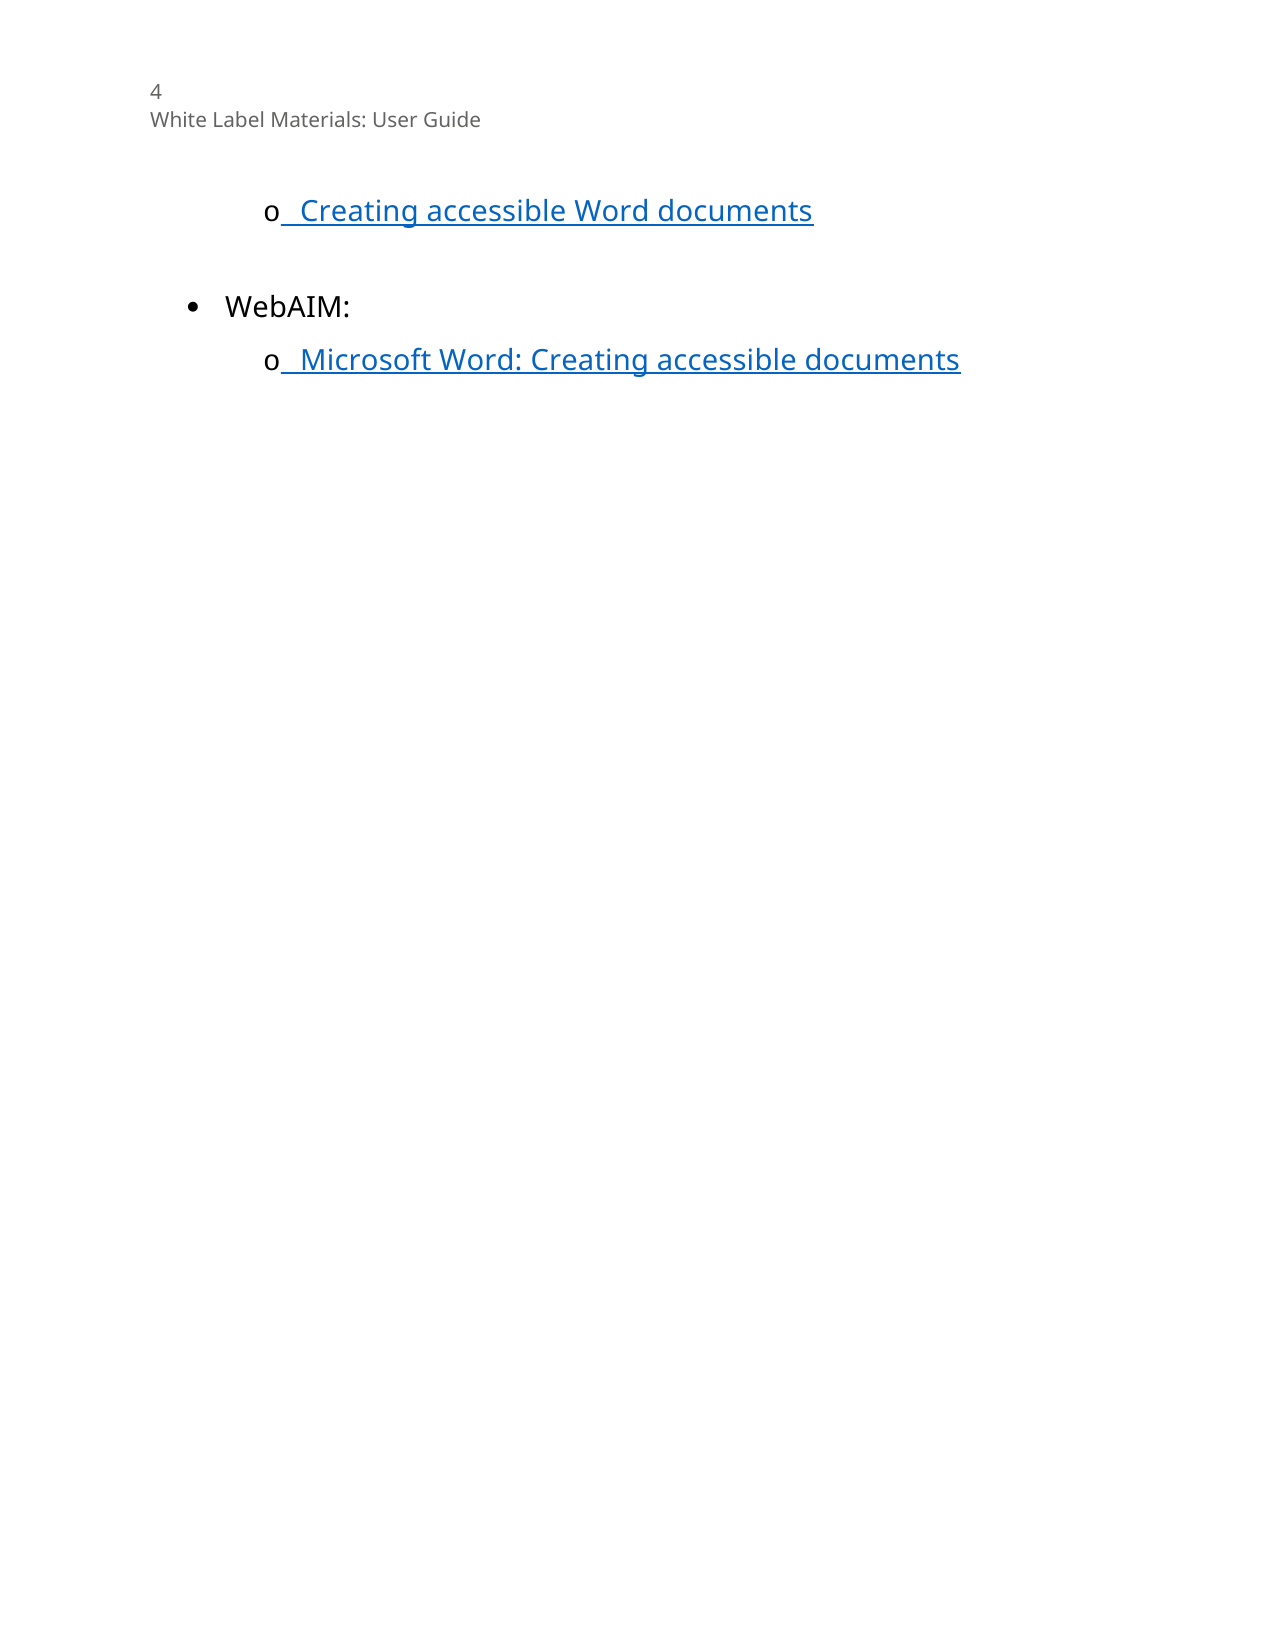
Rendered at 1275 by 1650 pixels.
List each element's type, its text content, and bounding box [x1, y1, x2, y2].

list Microsoft Word: Creating accessible documents [263, 339, 1125, 379]
list WebAIM: [188, 287, 1125, 326]
list Creating accessible Word documents [263, 191, 1125, 230]
